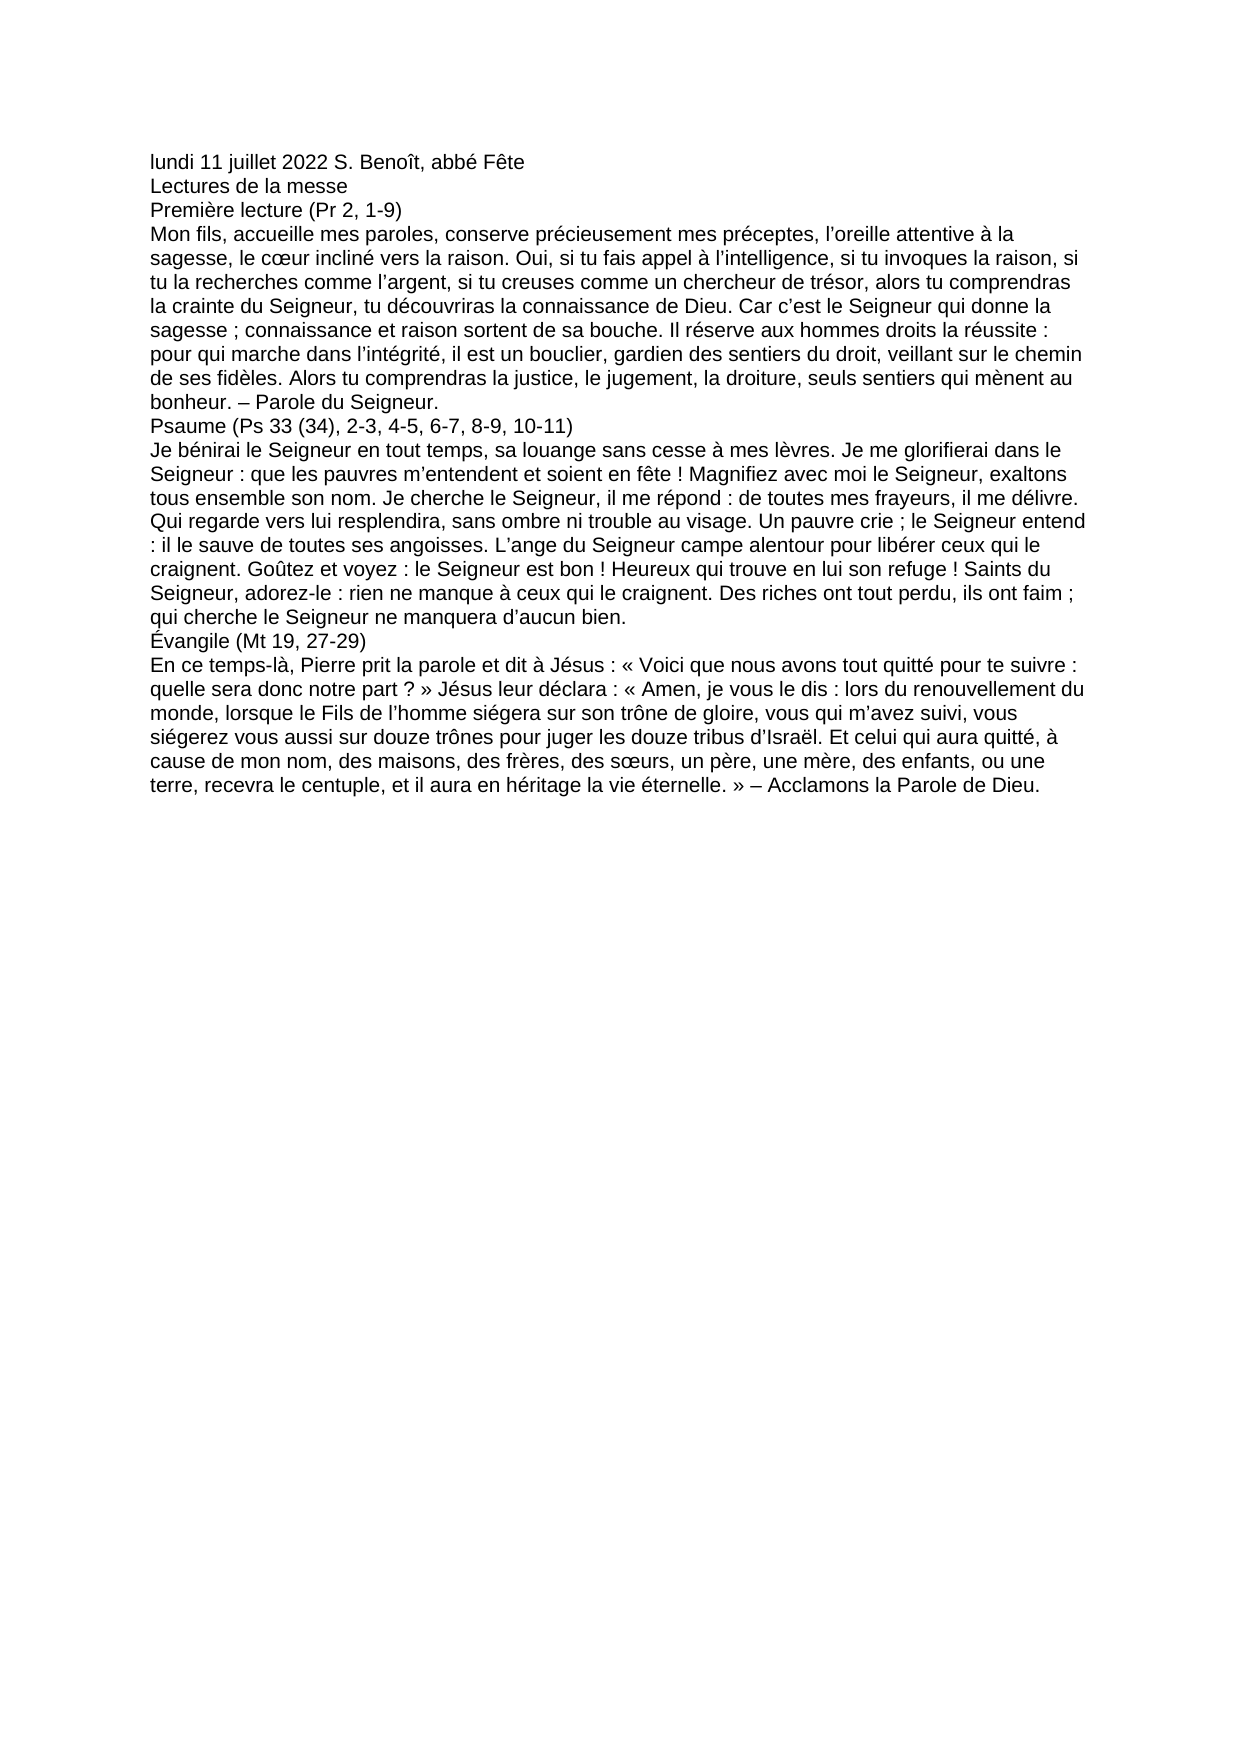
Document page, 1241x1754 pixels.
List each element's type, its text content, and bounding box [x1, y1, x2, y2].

text Mon fils, accueille mes paroles, conserve précieusement mes préceptes, l’oreille attentive à la sagesse, le cœur incliné vers la raison. Oui, si tu fais appel à l’intelligence, si tu invoques la raison, si tu la recherches comme l’argent, si tu creuses comme un chercheur de trésor, alors tu comprendras la crainte du Seigneur, tu découvriras la connaissance de Dieu. Car c’est le Seigneur qui donne la sagesse ; connaissance et raison sortent de sa bouche. Il réserve aux hommes droits la réussite : pour qui marche dans l’intégrité, il est un bouclier, gardien des sentiers du droit, veillant sur le chemin de ses fidèles. Alors tu comprendras la justice, le jugement, la droiture, seuls sentiers qui mènent au bonheur. – Parole du Seigneur. [150, 222, 1090, 413]
text Je bénirai le Seigneur en tout temps, sa louange sans cesse à mes lèvres. Je me glorifierai dans le Seigneur : que les pauvres m’entendent et soient en fête ! Magnifiez avec moi le Seigneur, exaltons tous ensemble son nom. Je cherche le Seigneur, il me répond : de toutes mes frayeurs, il me délivre. Qui regarde vers lui resplendira, sans ombre ni trouble au visage. Un pauvre crie ; le Seigneur entend : il le sauve de toutes ses angoisses. L’ange du Seigneur campe alentour pour libérer ceux qui le craignent. Goûtez et voyez : le Seigneur est bon ! Heureux qui trouve en lui son refuge ! Saints du Seigneur, adorez-le : rien ne manque à ceux qui le craignent. Des riches ont tout perdu, ils ont faim ; qui cherche le Seigneur ne manquera d’aucun bien. [150, 437, 1090, 629]
text En ce temps-là, Pierre prit la parole et dit à Jésus : « Voici que nous avons tout quitté pour te suivre : quelle sera donc notre part ? » Jésus leur déclara : « Amen, je vous le dis : lors du renouvellement du monde, lorsque le Fils de l’homme siégera sur son trône de gloire, vous qui m’avez suivi, vous siégerez vous aussi sur douze trônes pour juger les douze tribus d’Israël. Et celui qui aura quitté, à cause de mon nom, des maisons, des frères, des sœurs, un père, une mère, des enfants, ou une terre, recevra le centuple, et il aura en héritage la vie éternelle. » – Acclamons la Parole de Dieu. [150, 653, 1090, 797]
